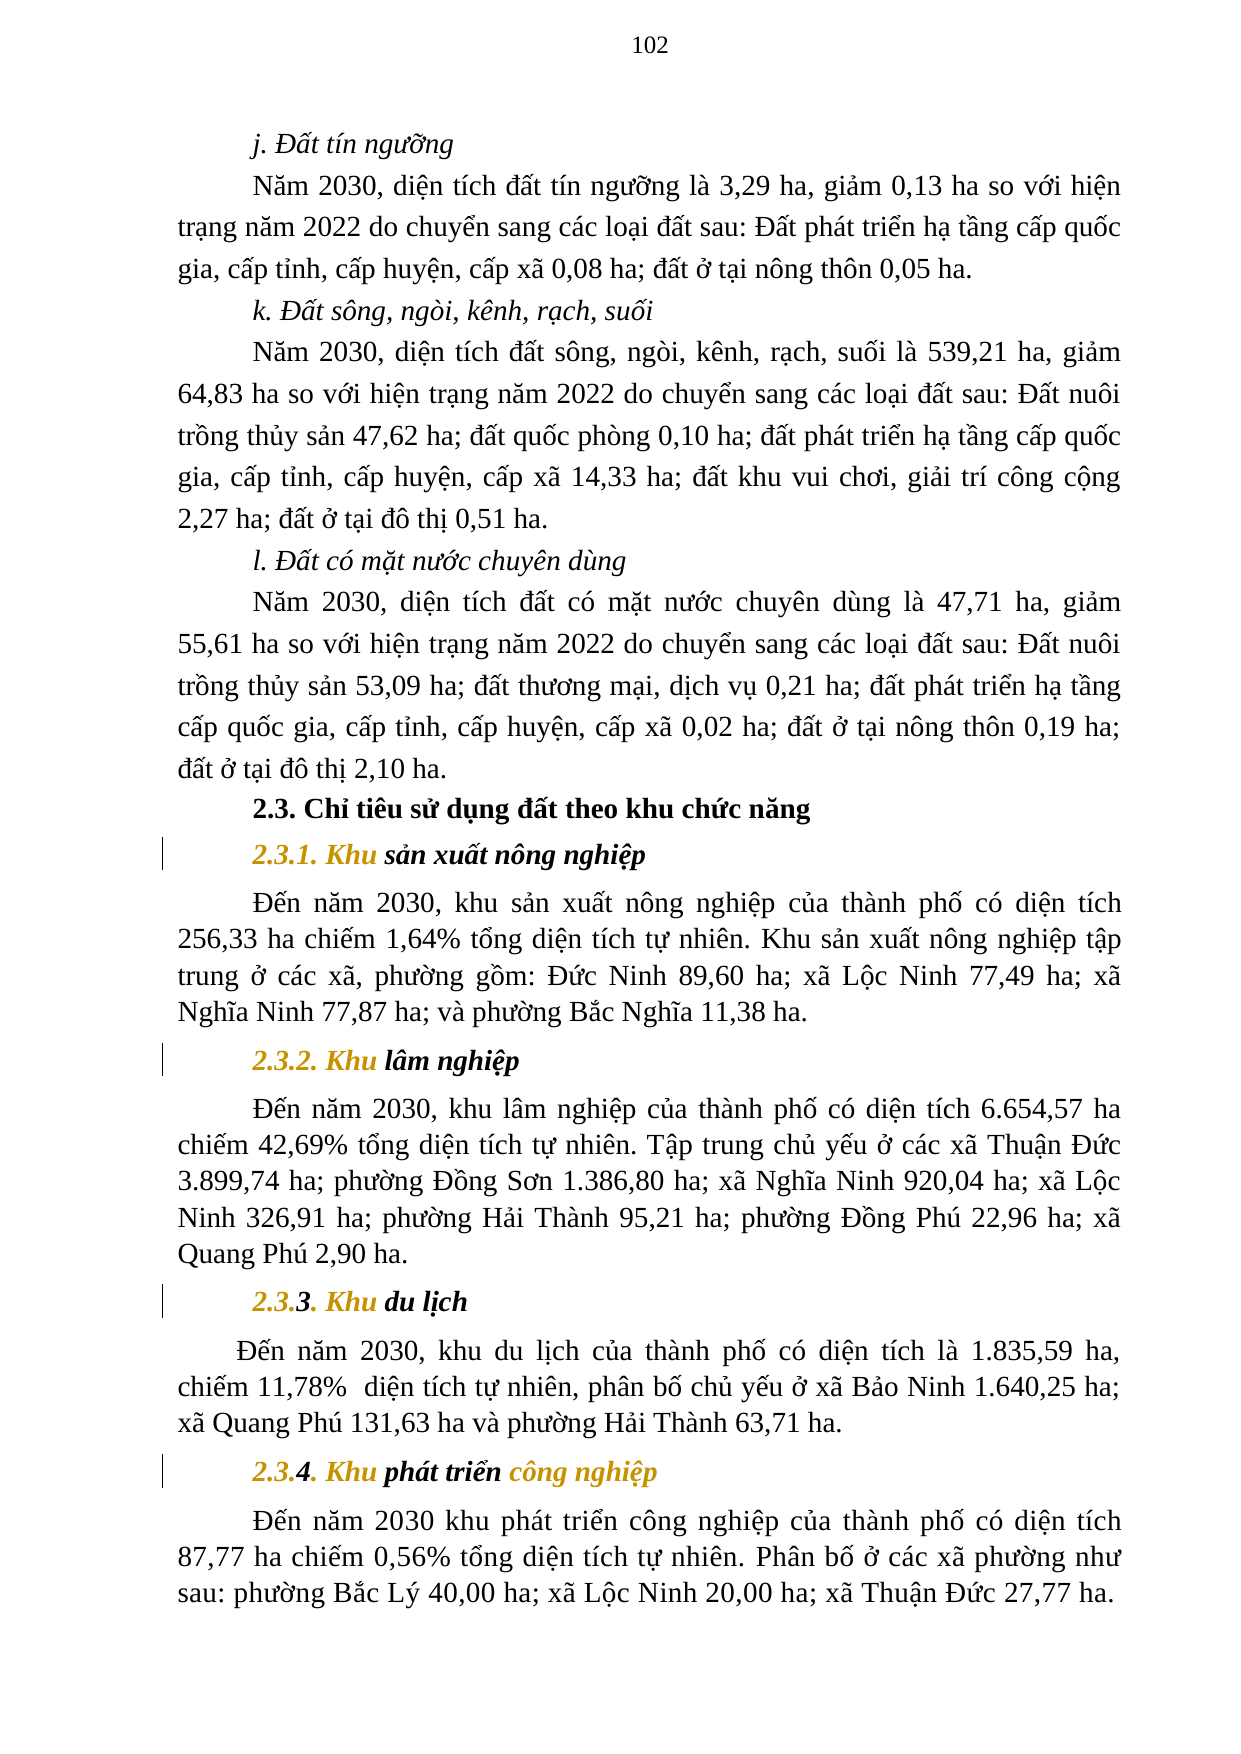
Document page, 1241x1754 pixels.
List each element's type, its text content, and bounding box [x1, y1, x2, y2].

text Năm 2030, diện tích đất sông, ngòi, kênh, rạch, suối là 539,21 ha, giảm 64,83 ha so với hiện trạng năm 2022 do chuyển sang các loại đất sau: Đất nuôi trồng thủy sản 47,62 ha; đất quốc phòng 0,10 ha; đất phát triển hạ tầng cấp quốc gia, cấp tỉnh, cấp huyện, cấp xã 14,33 ha; đất khu vui chơi, giải trí công cộng 2,27 ha; đất ở tại đô thị 0,51 ha. [177, 326, 1122, 535]
text 2.3.1. Khu sản xuất nông nghiệp [177, 837, 1134, 870]
text Đến năm 2030, khu sản xuất nông nghiệp của thành phố có diện tích 256,33 ha chiếm 1,64% tổng diện tích tự nhiên. Khu sản xuất nông nghiệp tập trung ở các xã, phường gồm: Đức Ninh 89,60 ha; xã Lộc Ninh 77,49 ha; xã Nghĩa Ninh 77,87 ha; và phường Bắc Nghĩa 11,38 ha. [177, 886, 1122, 1027]
text 2.3.3. Khu du lịch [177, 1284, 1134, 1318]
subtitle 2.3. Chỉ tiêu sử dụng đất theo khu chức năng [177, 785, 1122, 824]
text k. Đất sông, ngòi, kênh, rạch, suối [177, 285, 1122, 326]
text Đến năm 2030, khu du lịch của thành phố có diện tích là 1.835,59 ha, chiếm 11,78% diện tích tự nhiên, phân bố chủ yếu ở xã Bảo Ninh 1.640,25 ha; xã Quang Phú 131,63 ha và phường Hải Thành 63,71 ha. [177, 1333, 1122, 1439]
text Năm 2030, diện tích đất tín ngưỡng là 3,29 ha, giảm 0,13 ha so với hiện trạng năm 2022 do chuyển sang các loại đất sau: Đất phát triển hạ tầng cấp quốc gia, cấp tỉnh, cấp huyện, cấp xã 0,08 ha; đất ở tại nông thôn 0,05 ha. [177, 160, 1122, 285]
text 2.3.4. Khu phát triển công nghiệp [177, 1454, 1134, 1488]
text Đến năm 2030 khu phát triển công nghiệp của thành phố có diện tích 87,77 ha chiếm 0,56% tổng diện tích tự nhiên. Phân bố ở các xã phường như sau: phường Bắc Lý 40,00 ha; xã Lộc Ninh 20,00 ha; xã Thuận Đức 27,77 ha. [177, 1503, 1122, 1608]
text Đến năm 2030, khu lâm nghiệp của thành phố có diện tích 6.654,57 ha chiếm 42,69% tổng diện tích tự nhiên. Tập trung chủ yếu ở các xã Thuận Đức 3.899,74 ha; phường Đồng Sơn 1.386,80 ha; xã Nghĩa Ninh 920,04 ha; xã Lộc Ninh 326,91 ha; phường Hải Thành 95,21 ha; phường Đồng Phú 22,96 ha; xã Quang Phú 2,90 ha. [177, 1091, 1122, 1269]
text 2.3.2. Khu lâm nghiệp [177, 1043, 1134, 1076]
text Năm 2030, diện tích đất có mặt nước chuyên dùng là 47,71 ha, giảm 55,61 ha so với hiện trạng năm 2022 do chuyển sang các loại đất sau: Đất nuôi trồng thủy sản 53,09 ha; đất thương mại, dịch vụ 0,21 ha; đất phát triển hạ tầng cấp quốc gia, cấp tỉnh, cấp huyện, cấp xã 0,02 ha; đất ở tại nông thôn 0,19 ha; đất ở tại đô thị 2,10 ha. [177, 576, 1122, 785]
text j. Đất tín ngưỡng [177, 118, 1122, 160]
text l. Đất có mặt nước chuyên dùng [177, 535, 1122, 576]
